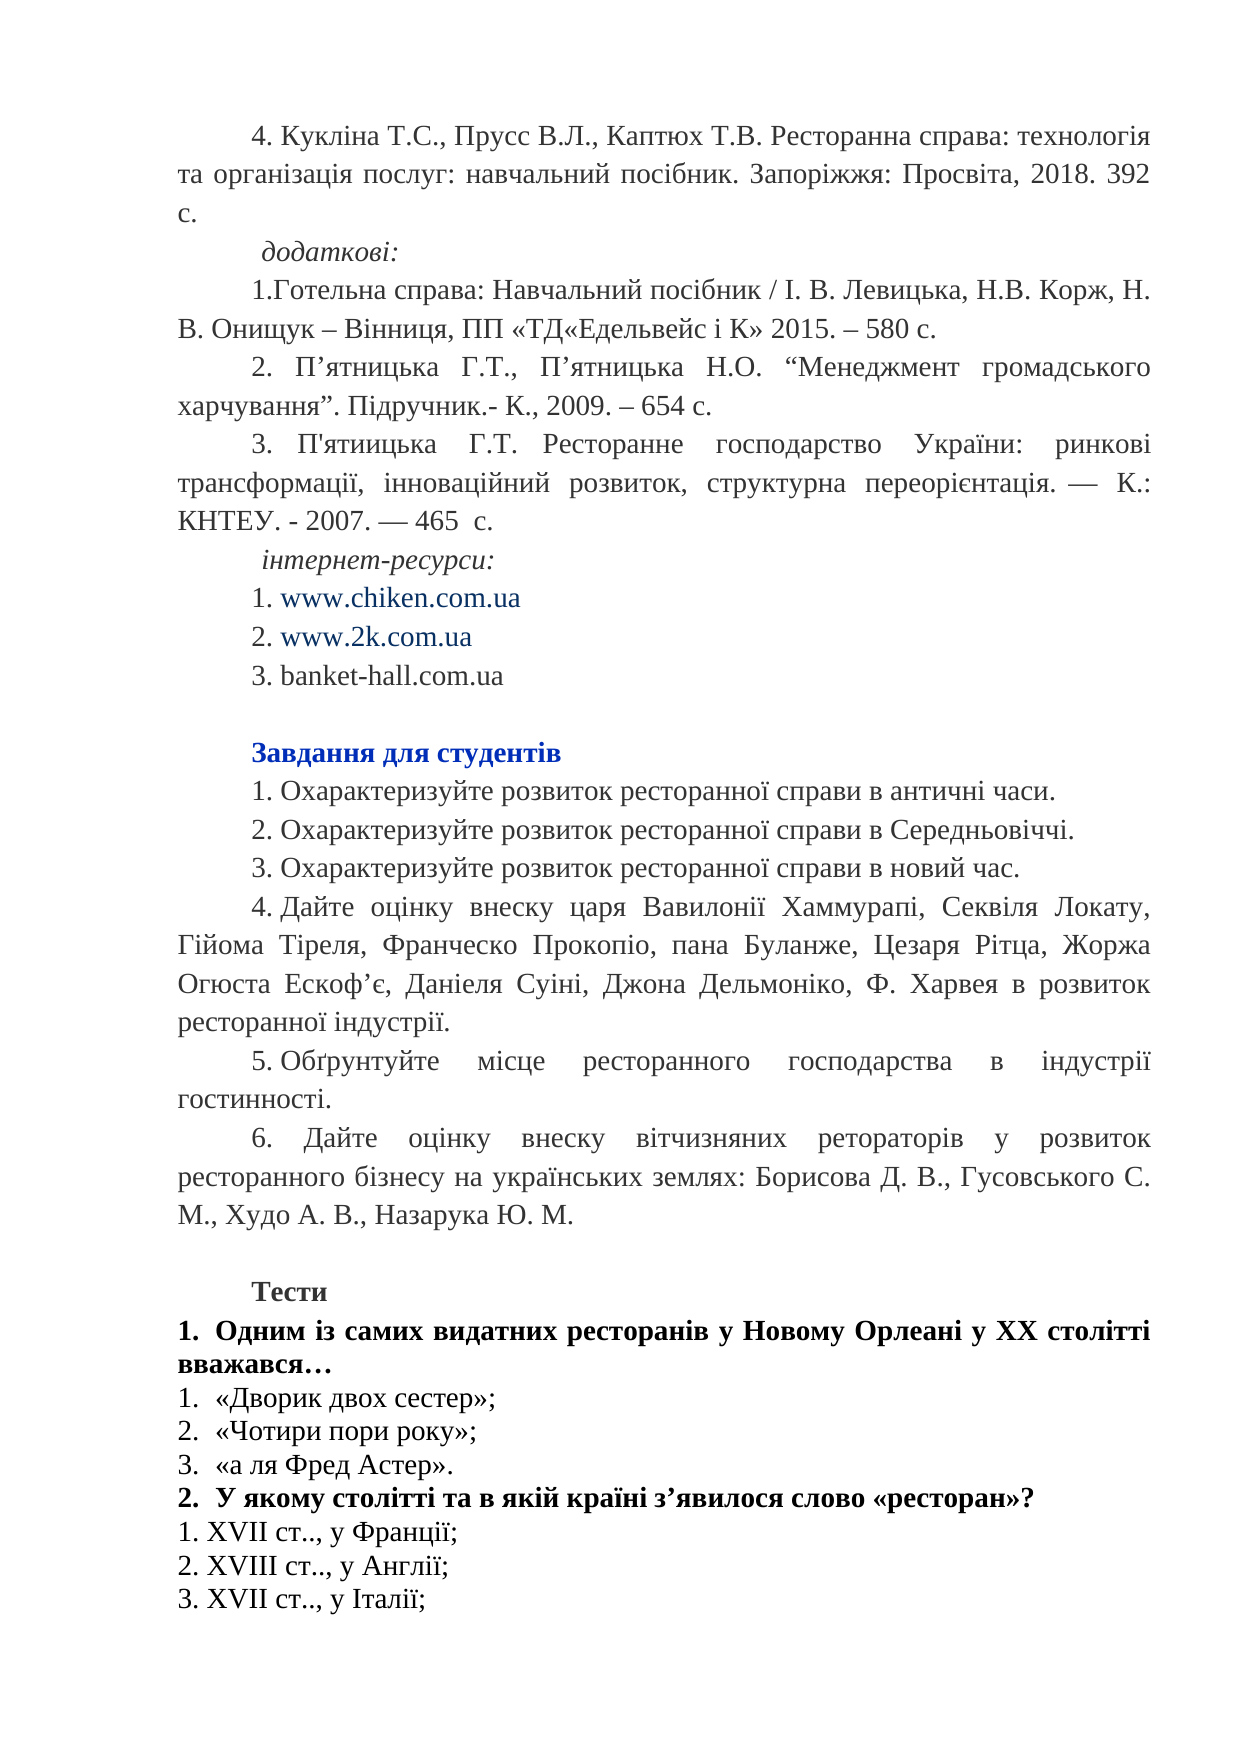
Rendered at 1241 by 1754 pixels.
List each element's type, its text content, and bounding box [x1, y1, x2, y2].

text 1. www.chiken.com.ua [177, 581, 1152, 614]
text 3. П'ятиицька Г.Т. Ресторанне господарство України: ринкові трансформації, інноваційний розвиток, структурна переорієнтація. — К.: КНТЕУ. - 2007. — 465 с. [177, 426, 1152, 537]
text Завдання для студентів [177, 735, 1152, 768]
text 5. Обґрунтуйте місце ресторанного господарства в індустрії гостинності. [177, 1043, 1152, 1115]
text 3. ХVІІ ст.., у Італії; [177, 1581, 1152, 1615]
text 3. banket-hall.com.ua [177, 658, 1152, 691]
text додаткові: [177, 234, 1152, 267]
text 2. ХVІІІ ст.., у Англії; [177, 1548, 1152, 1581]
text 3. Охарактеризуйте розвиток ресторанної справи в новий час. [177, 850, 1152, 884]
text 2. Охарактеризуйте розвиток ресторанної справи в Середньовіччі. [177, 812, 1152, 845]
text 4. Дайте оцінку внеску царя Вавилонії Хаммурапі, Секвіля Локату, Гійома Тіреля, Франческо Прокопіо, пана Буланже, Цезаря Рітца, Жоржа Огюста Ескоф’є, Даніеля Суіні, Джона Дельмоніко, Ф. Харвея в розвиток ресторанної індустрії. [177, 889, 1152, 1038]
text 1.Готельна справа: Навчальний посібник / І. В. Левицька, Н.В. Корж, Н. В. Онищук – Вінниця, ПП «ТД«Едельвейс і К» 2015. – 580 с. [177, 272, 1152, 344]
list Одним із самих видатних ресторанів у Новому Орлеані у ХХ столітті вважався… [177, 1313, 1152, 1380]
list «Чотири пори року»; [177, 1413, 1152, 1447]
text 1. ХVІІ ст.., у Франції; [177, 1514, 1152, 1548]
text інтернет-ресурси: [177, 542, 1152, 576]
text 4. Кукліна Т.С., Прусс В.Л., Каптюх Т.В. Ресторанна справа: технологія та організація послуг: навчальний посібник. Запоріжжя: Просвіта, 2018. 392 с. [177, 118, 1152, 229]
text 2. www.2k.com.ua [177, 619, 1152, 653]
list «Дворик двох сестер»; [177, 1380, 1152, 1413]
list «а ля Фред Астер». [177, 1447, 1152, 1481]
text Тести [177, 1274, 1152, 1308]
text 6. Дайте оцінку внеску вітчизняних ретораторів у розвиток ресторанного бізнесу на українських землях: Борисова Д. В., Гусовського С. М., Худо А. В., Назарука Ю. М. [177, 1120, 1152, 1231]
text 1. Охарактеризуйте розвиток ресторанної справи в античні часи. [177, 773, 1152, 807]
list У якому столітті та в якій країні з’явилося слово «ресторан»? [177, 1481, 1152, 1514]
text 2. П’ятницька Г.Т., П’ятницька Н.О. “Менеджмент громадського харчування”. Підручник.- К., 2009. – 654 с. [177, 349, 1152, 421]
